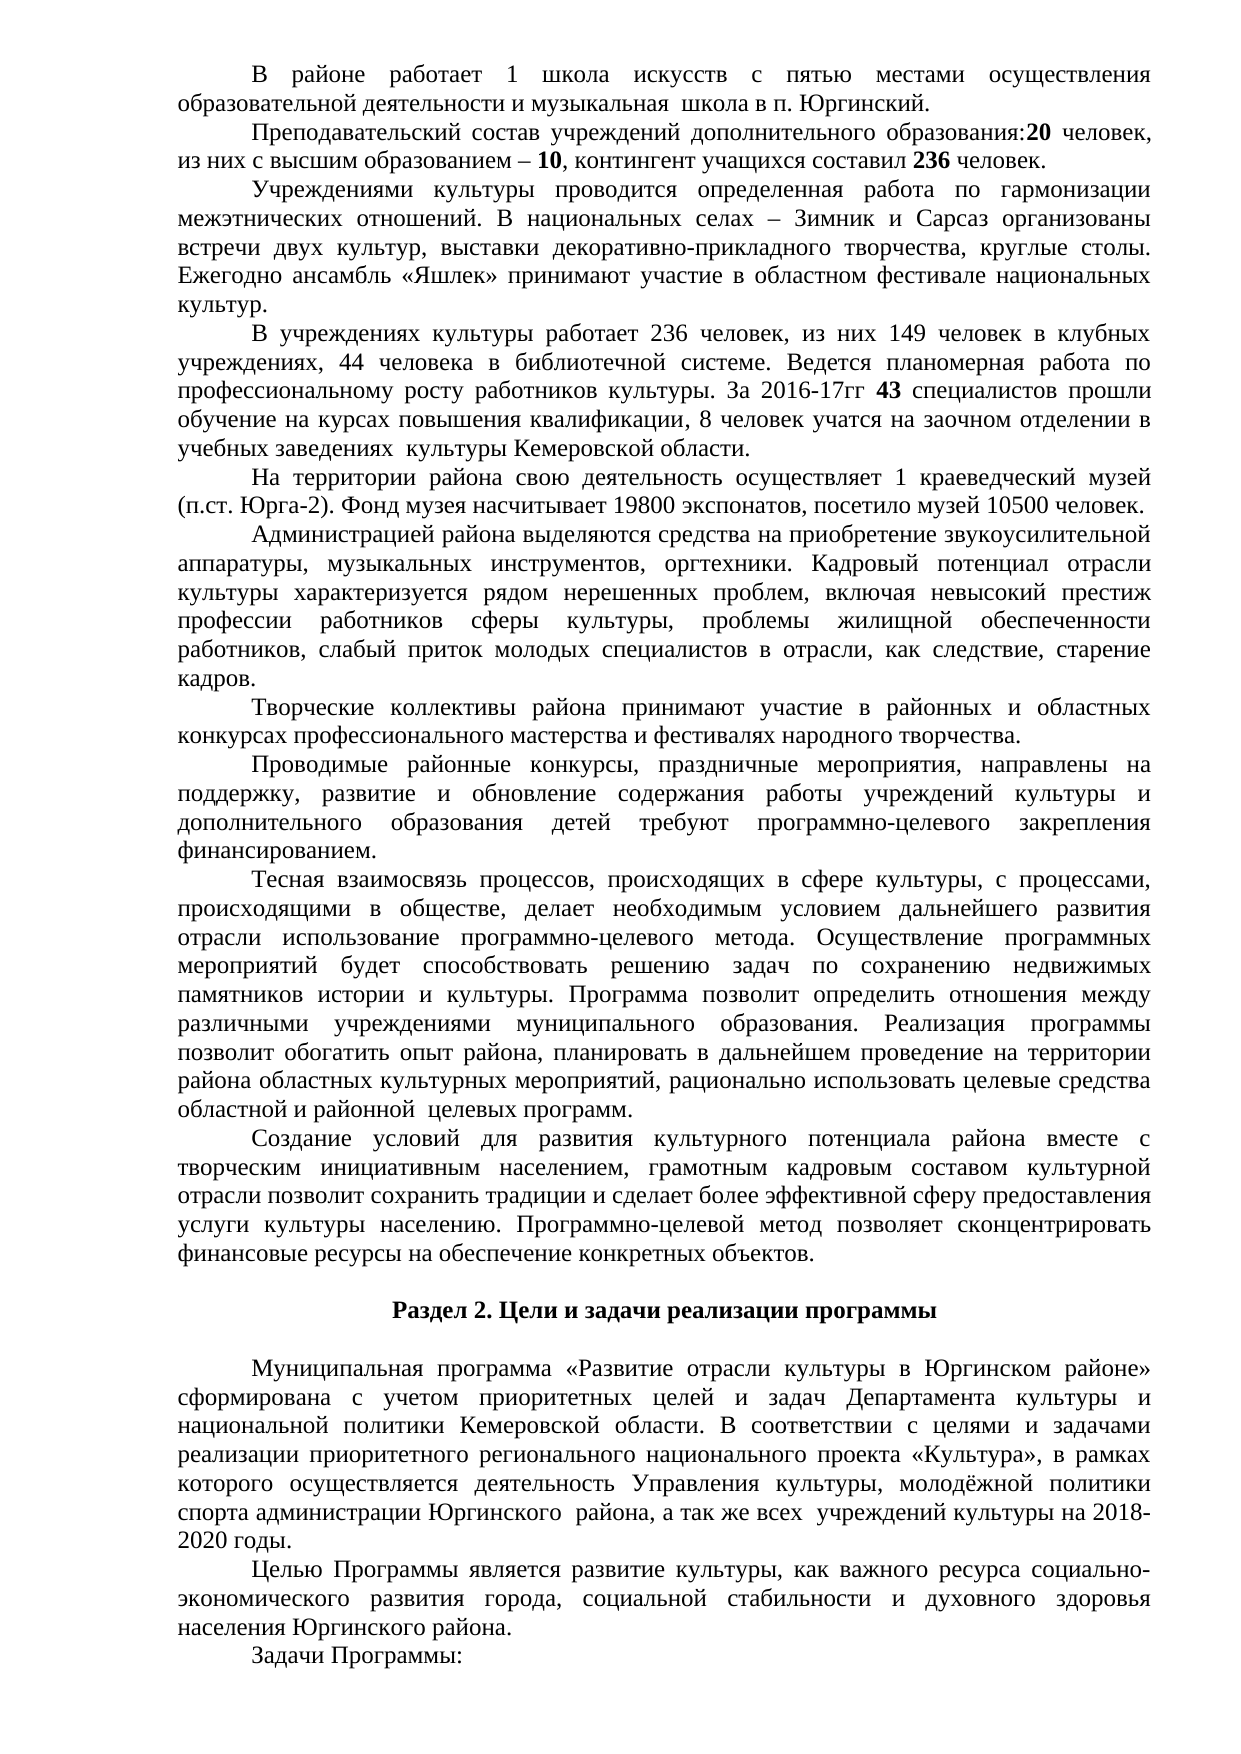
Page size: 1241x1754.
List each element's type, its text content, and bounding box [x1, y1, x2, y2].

text Проводимые районные конкурсы, праздничные мероприятия, направлены на поддержку, развитие и обновление содержания работы учреждений культуры и дополнительного образования детей требуют программно-целевого закрепления финансированием. [177, 749, 1152, 864]
text Учреждениями культуры проводится определенная работа по гармонизации межэтнических отношений. В национальных селах – Зимник и Сарсаз организованы встречи двух культур, выставки декоративно-прикладного творчества, круглые столы. Ежегодно ансамбль «Яшлек» принимают участие в областном фестивале национальных культур. [177, 174, 1152, 318]
text Раздел 2. Цели и задачи реализации программы [177, 1295, 1152, 1324]
text Создание условий для развития культурного потенциала района вместе с творческим инициативным населением, грамотным кадровым составом культурной отрасли позволит сохранить традиции и сделает более эффективной сферу предоставления услуги культуры населению. Программно-целевой метод позволяет сконцентрировать финансовые ресурсы на обеспечение конкретных объектов. [177, 1123, 1152, 1267]
text На территории района свою деятельность осуществляет 1 краеведческий музей (п.ст. Юрга-2). Фонд музея насчитывает 19800 экспонатов, посетило музей 10500 человек. [177, 462, 1152, 519]
text Администрацией района выделяются средства на приобретение звукоусилительной аппаратуры, музыкальных инструментов, оргтехники. Кадровый потенциал отрасли культуры характеризуется рядом нерешенных проблем, включая невысокий престиж профессии работников сферы культуры, проблемы жилищной обеспеченности работников, слабый приток молодых специалистов в отрасли, как следствие, старение кадров. [177, 519, 1152, 692]
text Муниципальная программа «Развитие отрасли культуры в Юргинском районе» сформирована с учетом приоритетных целей и задач Департамента культуры и национальной политики Кемеровской области. В соответствии с целями и задачами реализации приоритетного регионального национального проекта «Культура», в рамках которого осуществляется деятельность Управления культуры, молодёжной политики спорта администрации Юргинского района, а так же всех учреждений культуры на 2018-2020 годы. [177, 1353, 1152, 1554]
text В районе работает 1 школа искусств с пятью местами осуществления образовательной деятельности и музыкальная школа в п. Юргинский. [177, 59, 1152, 117]
text Задачи Программы: [177, 1640, 1152, 1669]
text Преподавательский состав учреждений дополнительного образования:20 человек, из них с высшим образованием – 10, контингент учащихся составил 236 человек. [177, 117, 1152, 174]
text Творческие коллективы района принимают участие в районных и областных конкурсах профессионального мастерства и фестивалях народного творчества. [177, 692, 1152, 749]
text Целью Программы является развитие культуры, как важного ресурса социально-экономического развития города, социальной стабильности и духовного здоровья населения Юргинского района. [177, 1554, 1152, 1640]
text В учреждениях культуры работает 236 человек, из них 149 человек в клубных учреждениях, 44 человека в библиотечной системе. Ведется планомерная работа по профессиональному росту работников культуры. За 2016-17гг 43 специалистов прошли обучение на курсах повышения квалификации, 8 человек учатся на заочном отделении в учебных заведениях культуры Кемеровской области. [177, 318, 1152, 462]
text Тесная взаимосвязь процессов, происходящих в сфере культуры, с процессами, происходящими в обществе, делает необходимым условием дальнейшего развития отрасли использование программно-целевого метода. Осуществление программных мероприятий будет способствовать решению задач по сохранению недвижимых памятников истории и культуры. Программа позволит определить отношения между различными учреждениями муниципального образования. Реализация программы позволит обогатить опыт района, планировать в дальнейшем проведение на территории района областных культурных мероприятий, рационально использовать целевые средства областной и районной целевых программ. [177, 864, 1152, 1123]
